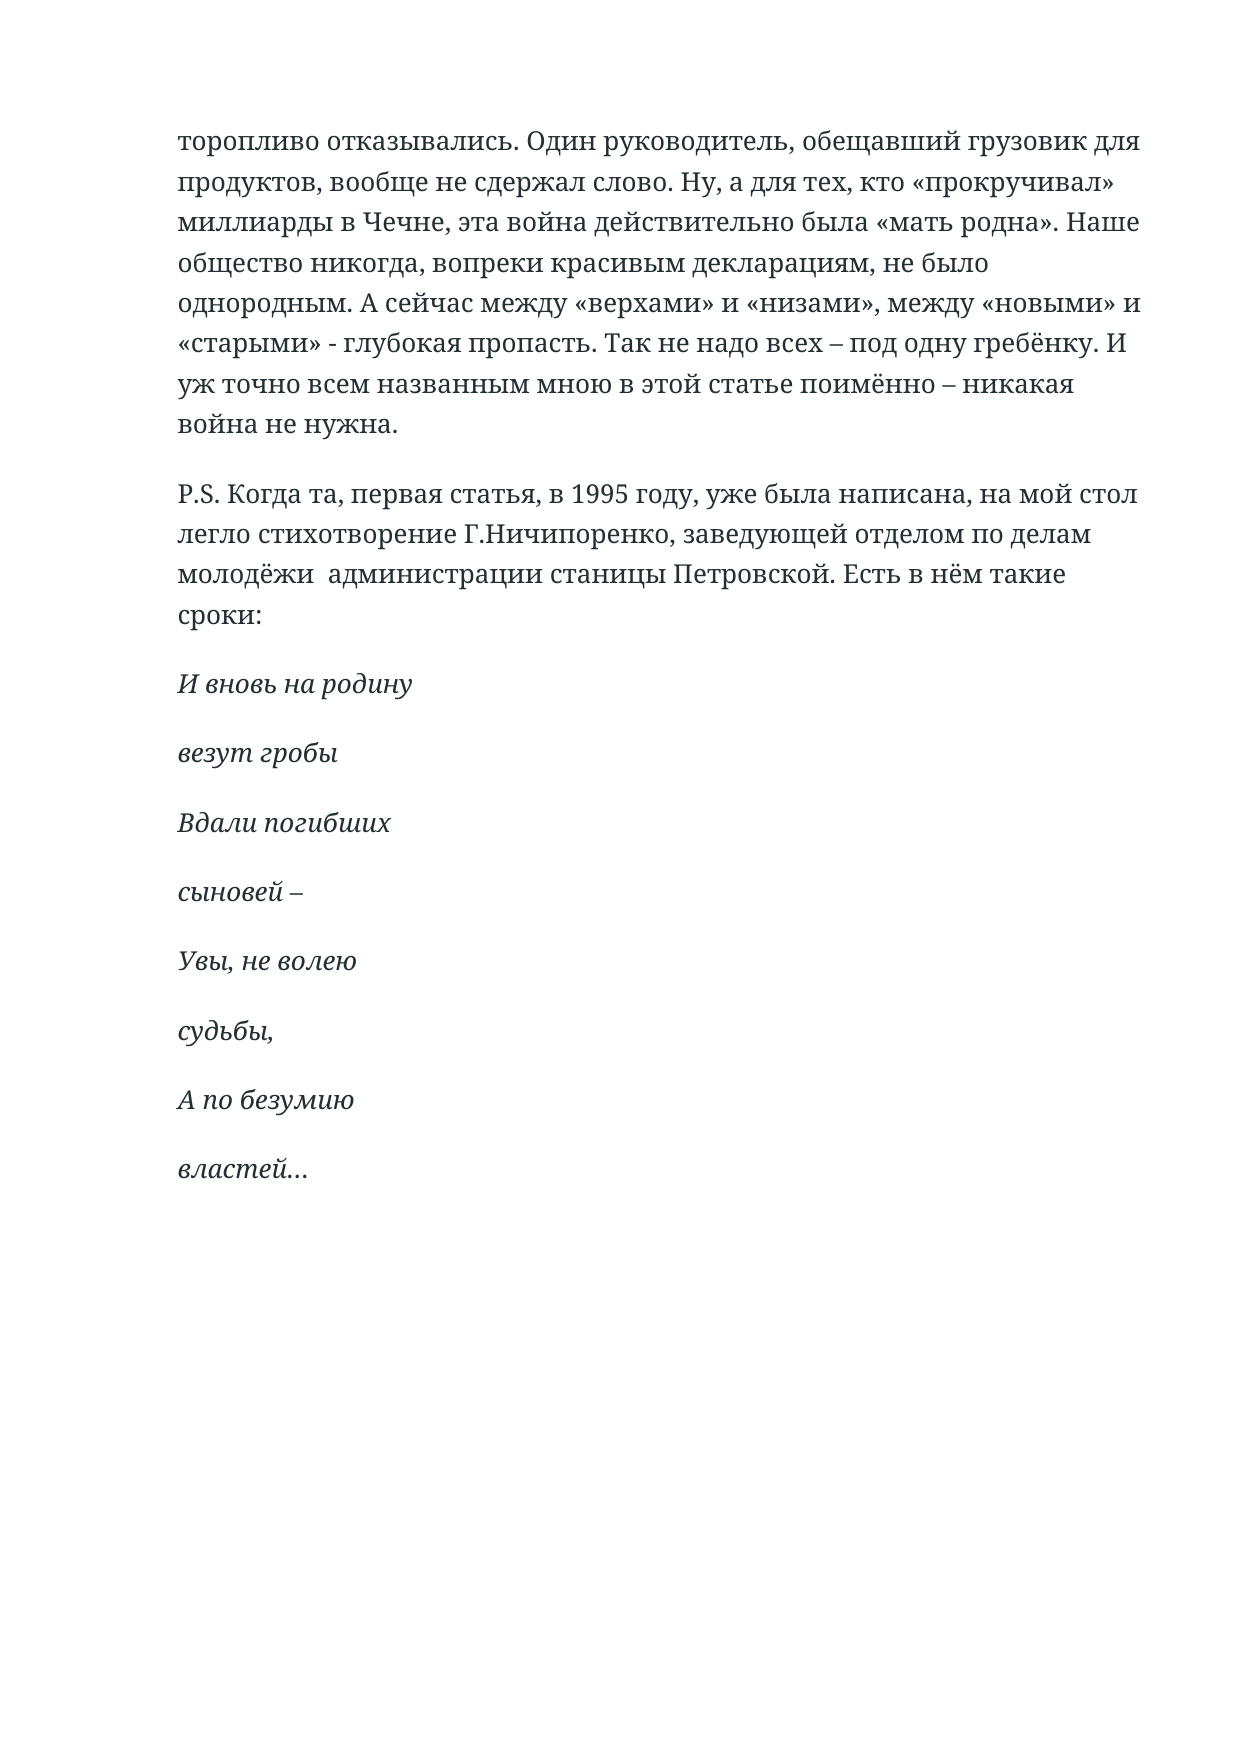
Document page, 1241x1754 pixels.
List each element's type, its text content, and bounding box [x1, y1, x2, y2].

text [177, 118, 1152, 441]
text судьбы, [177, 1007, 1152, 1048]
text И вновь на родину [177, 661, 1152, 701]
text сыновей – [177, 869, 1152, 909]
text А по безумию [177, 1076, 1152, 1117]
text P.S. Когда та, первая статья, в 1995 году, уже была написана, на мой стол легло стихотворение Г.Ничипоренко, заведующей отделом по делам молодёжи администрации станицы Петровской. Есть в нём такие сроки: [177, 470, 1152, 632]
text Вдали погибших [177, 799, 1152, 840]
text властей… [177, 1146, 1152, 1186]
text везут гробы [177, 730, 1152, 771]
text Увы, не волею [177, 938, 1152, 978]
